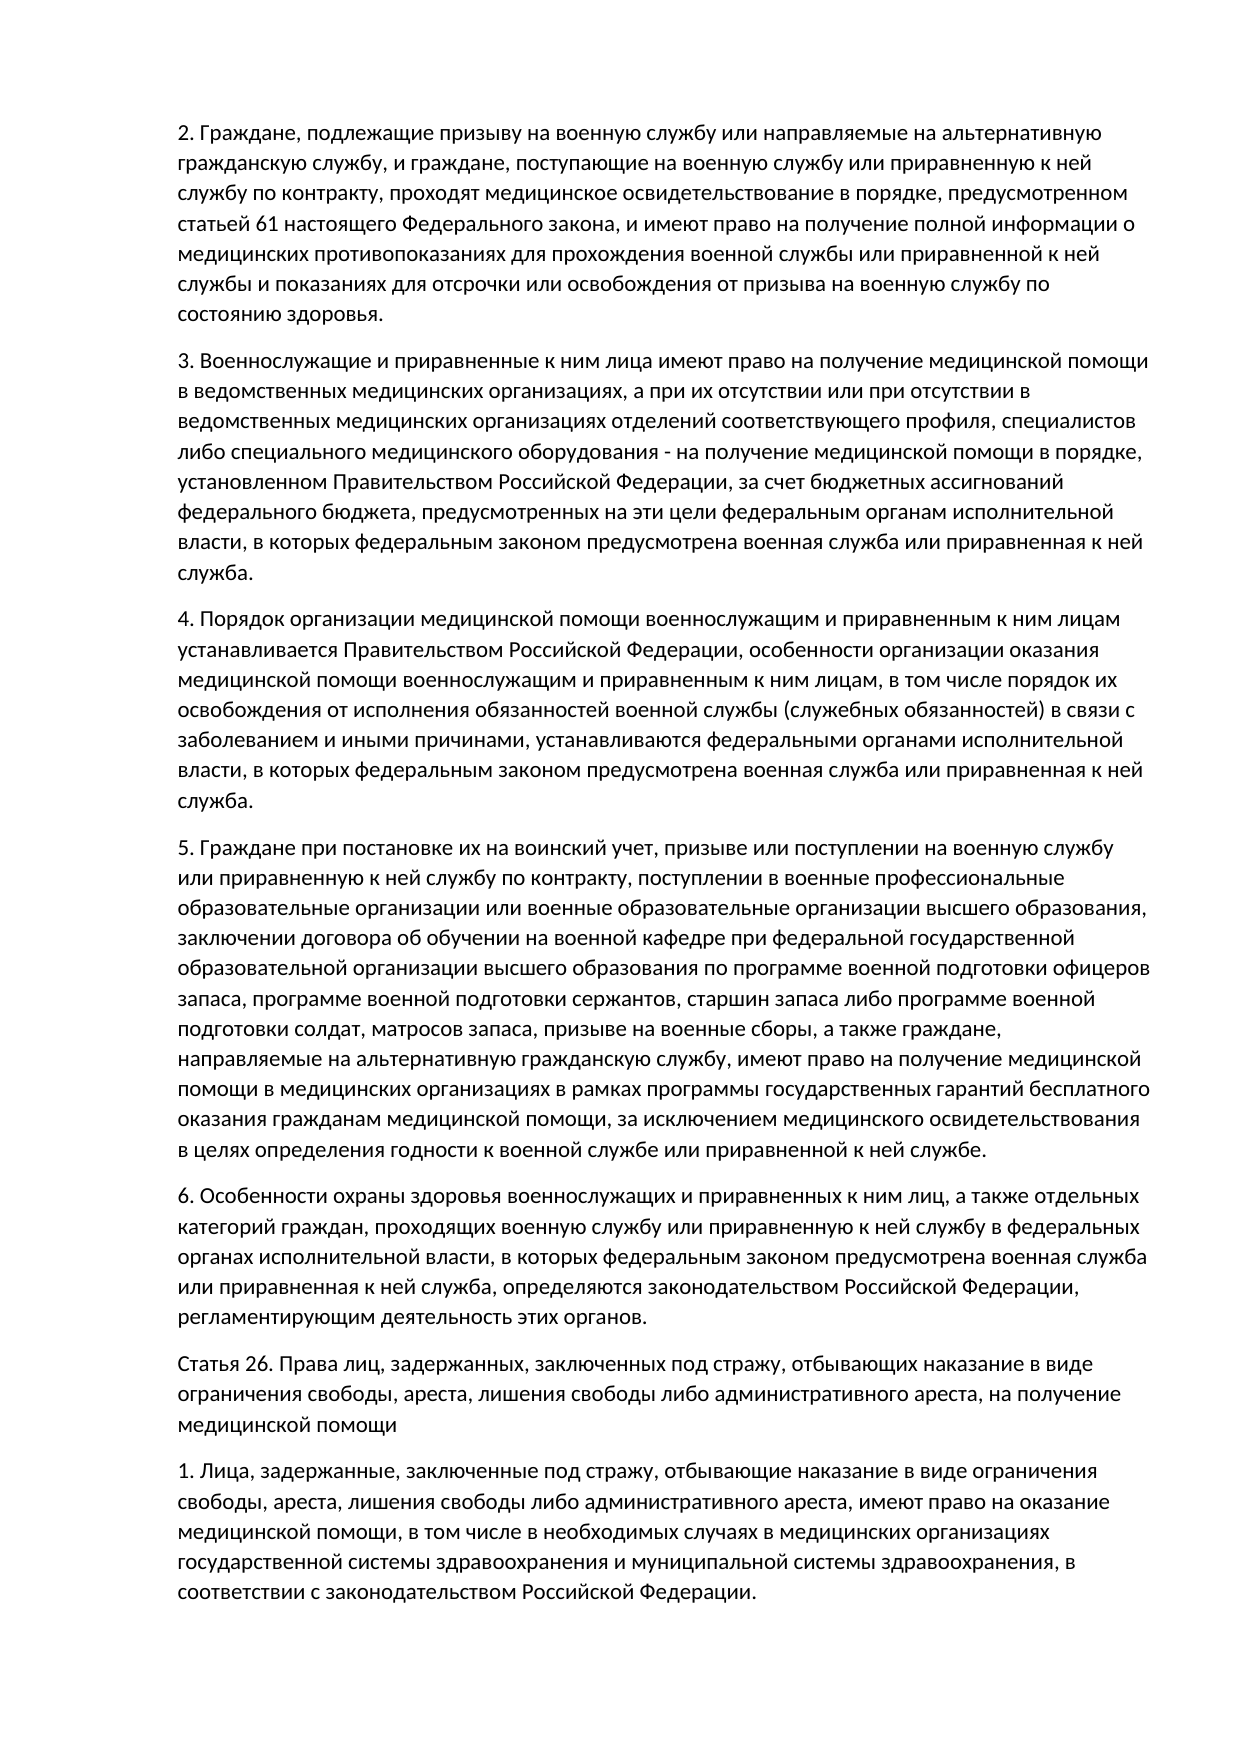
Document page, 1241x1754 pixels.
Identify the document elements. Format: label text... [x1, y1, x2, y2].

text 6. Особенности охраны здоровья военнослужащих и приравненных к ним лиц, а также отдельных категорий граждан, проходящих военную службу или приравненную к ней службу в федеральных органах исполнительной власти, в которых федеральным законом предусмотрена военная служба или приравненная к ней служба, определяются законодательством Российской Федерации, регламентирующим деятельность этих органов. [177, 1182, 1152, 1331]
text 2. Граждане, подлежащие призыву на военную службу или направляемые на альтернативную гражданскую службу, и граждане, поступающие на военную службу или приравненную к ней службу по контракту, проходят медицинское освидетельствование в порядке, предусмотренном статьей 61 настоящего Федерального закона, и имеют право на получение полной информации о медицинских противопоказаниях для прохождения военной службы или приравненной к ней службы и показаниях для отсрочки или освобождения от призыва на военную службу по состоянию здоровья. [177, 118, 1152, 327]
text 1. Лица, задержанные, заключенные под стражу, отбывающие наказание в виде ограничения свободы, ареста, лишения свободы либо административного ареста, имеют право на оказание медицинской помощи, в том числе в необходимых случаях в медицинских организациях государственной системы здравоохранения и муниципальной системы здравоохранения, в соответствии с законодательством Российской Федерации. [177, 1457, 1152, 1606]
text 5. Граждане при постановке их на воинский учет, призыве или поступлении на военную службу или приравненную к ней службу по контракту, поступлении в военные профессиональные образовательные организации или военные образовательные организации высшего образования, заключении договора об обучении на военной кафедре при федеральной государственной образовательной организации высшего образования по программе военной подготовки офицеров запаса, программе военной подготовки сержантов, старшин запаса либо программе военной подготовки солдат, матросов запаса, призыве на военные сборы, а также граждане, направляемые на альтернативную гражданскую службу, имеют право на получение медицинской помощи в медицинских организациях в рамках программы государственных гарантий бесплатного оказания гражданам медицинской помощи, за исключением медицинского освидетельствования в целях определения годности к военной службе или приравненной к ней службе. [177, 833, 1152, 1163]
text 3. Военнослужащие и приравненные к ним лица имеют право на получение медицинской помощи в ведомственных медицинских организациях, а при их отсутствии или при отсутствии в ведомственных медицинских организациях отделений соответствующего профиля, специалистов либо специального медицинского оборудования - на получение медицинской помощи в порядке, установленном Правительством Российской Федерации, за счет бюджетных ассигнований федерального бюджета, предусмотренных на эти цели федеральным органам исполнительной власти, в которых федеральным законом предусмотрена военная служба или приравненная к ней служба. [177, 346, 1152, 586]
text Статья 26. Права лиц, задержанных, заключенных под стражу, отбывающих наказание в виде ограничения свободы, ареста, лишения свободы либо административного ареста, на получение медицинской помощи [177, 1349, 1152, 1438]
text 4. Порядок организации медицинской помощи военнослужащим и приравненным к ним лицам устанавливается Правительством Российской Федерации, особенности организации оказания медицинской помощи военнослужащим и приравненным к ним лицам, в том числе порядок их освобождения от исполнения обязанностей военной службы (служебных обязанностей) в связи с заболеванием и иными причинами, устанавливаются федеральными органами исполнительной власти, в которых федеральным законом предусмотрена военная служба или приравненная к ней служба. [177, 604, 1152, 814]
